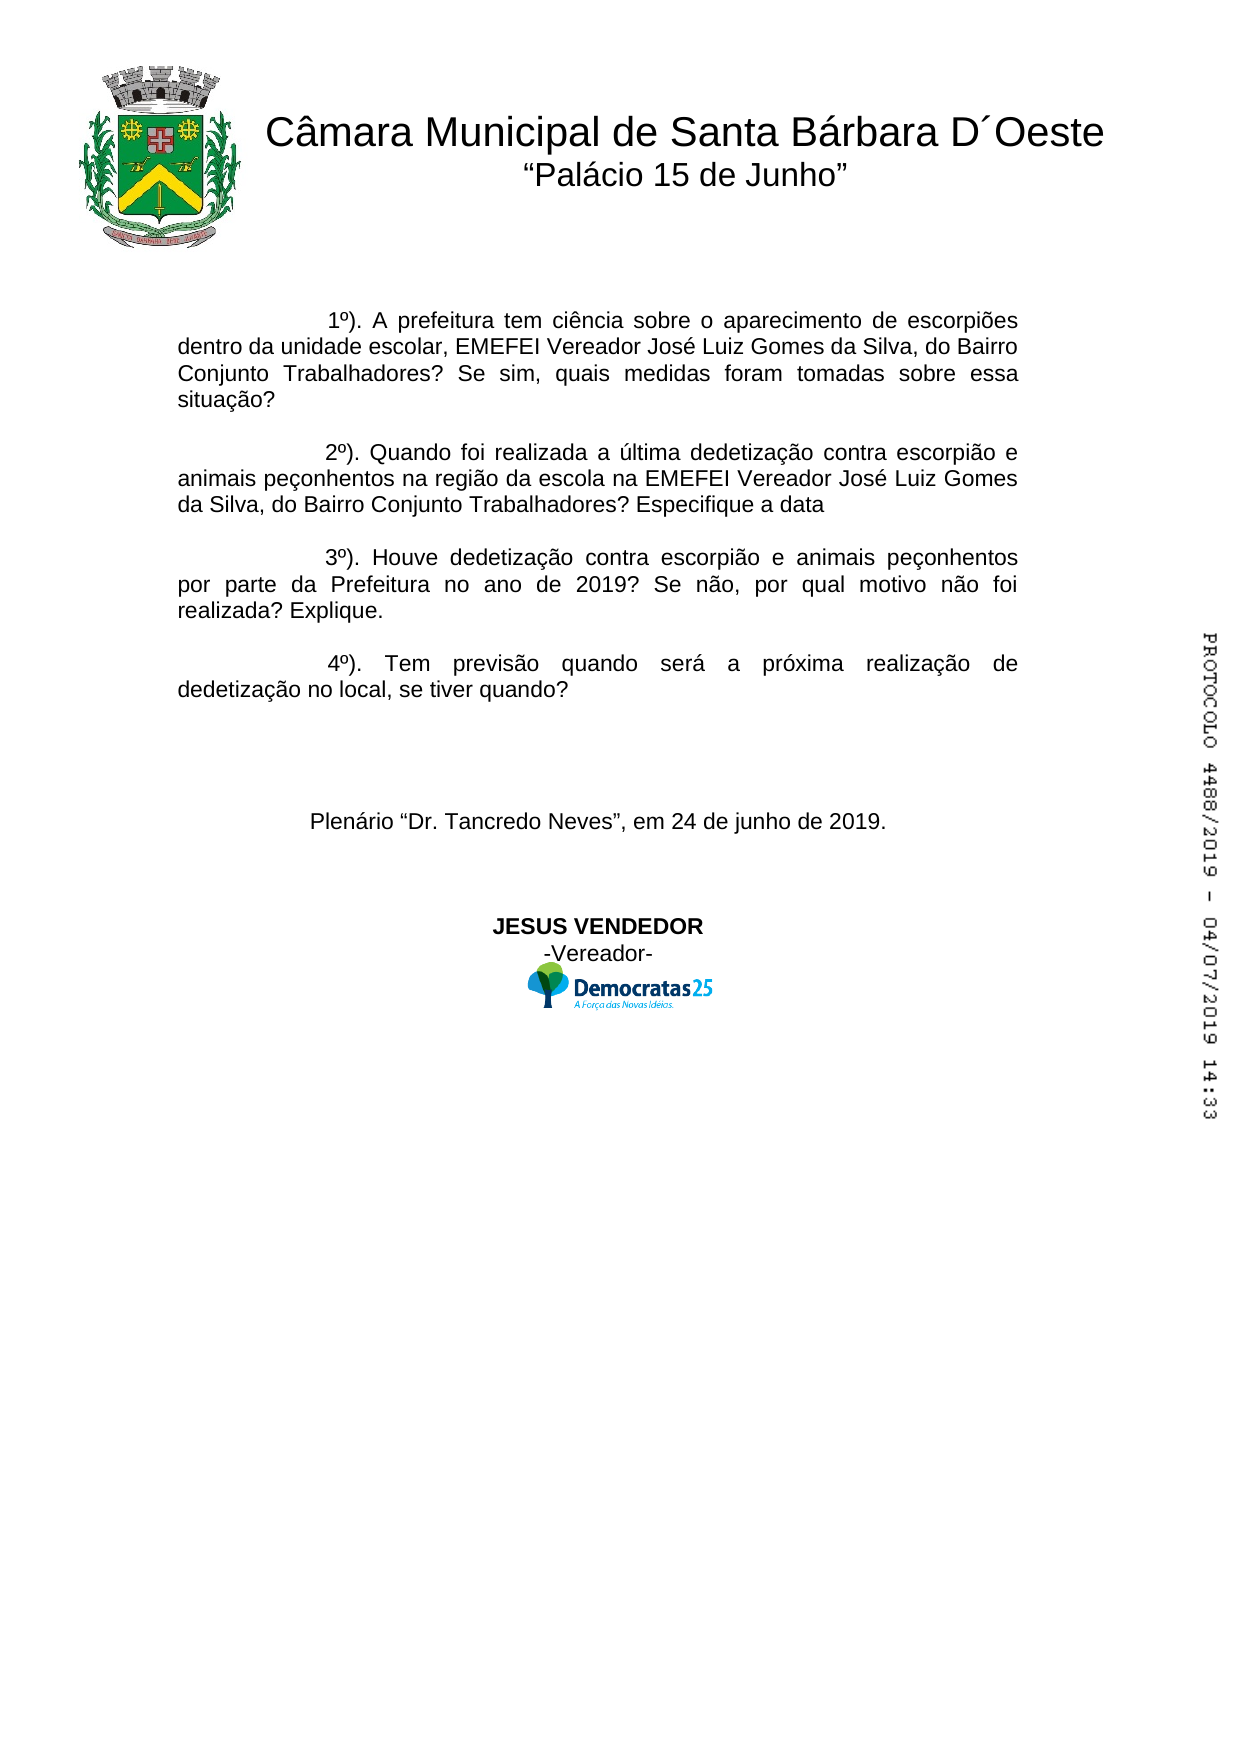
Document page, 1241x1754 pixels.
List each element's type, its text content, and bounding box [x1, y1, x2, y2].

list 2º). Quando foi realizada a última dedetização contra escorpião e animais peçonhentos na região da escola na EMEFEI Vereador José Luiz Gomes da Silva, do Bairro Conjunto Trabalhadores? Especifique a data [177, 439, 1019, 518]
text 4º). Tem previsão quando será a próxima realização de dedetização no local, se tiver quando? [177, 649, 1019, 702]
list 3º). Houve dedetização contra escorpião e animais peçonhentos por parte da Prefeitura no ano de 2019? Se não, por qual motivo não foi realizada? Explique. [177, 544, 1019, 623]
text -Vereador- [177, 939, 1019, 966]
text 1º). A prefeitura tem ciência sobre o aparecimento de escorpiões dentro da unidade escolar, EMEFEI Vereador José Luiz Gomes da Silva, do Bairro Conjunto Trabalhadores? Se sim, quais medidas foram tomadas sobre essa situação? [177, 307, 1019, 412]
picture [1177, 629, 1241, 1125]
text JESUS VENDEDOR [177, 913, 1019, 939]
picture [78, 66, 248, 255]
text Plenário “Dr. Tancredo Neves”, em 24 de junho de 2019. [177, 808, 1019, 834]
picture [527, 940, 718, 1035]
